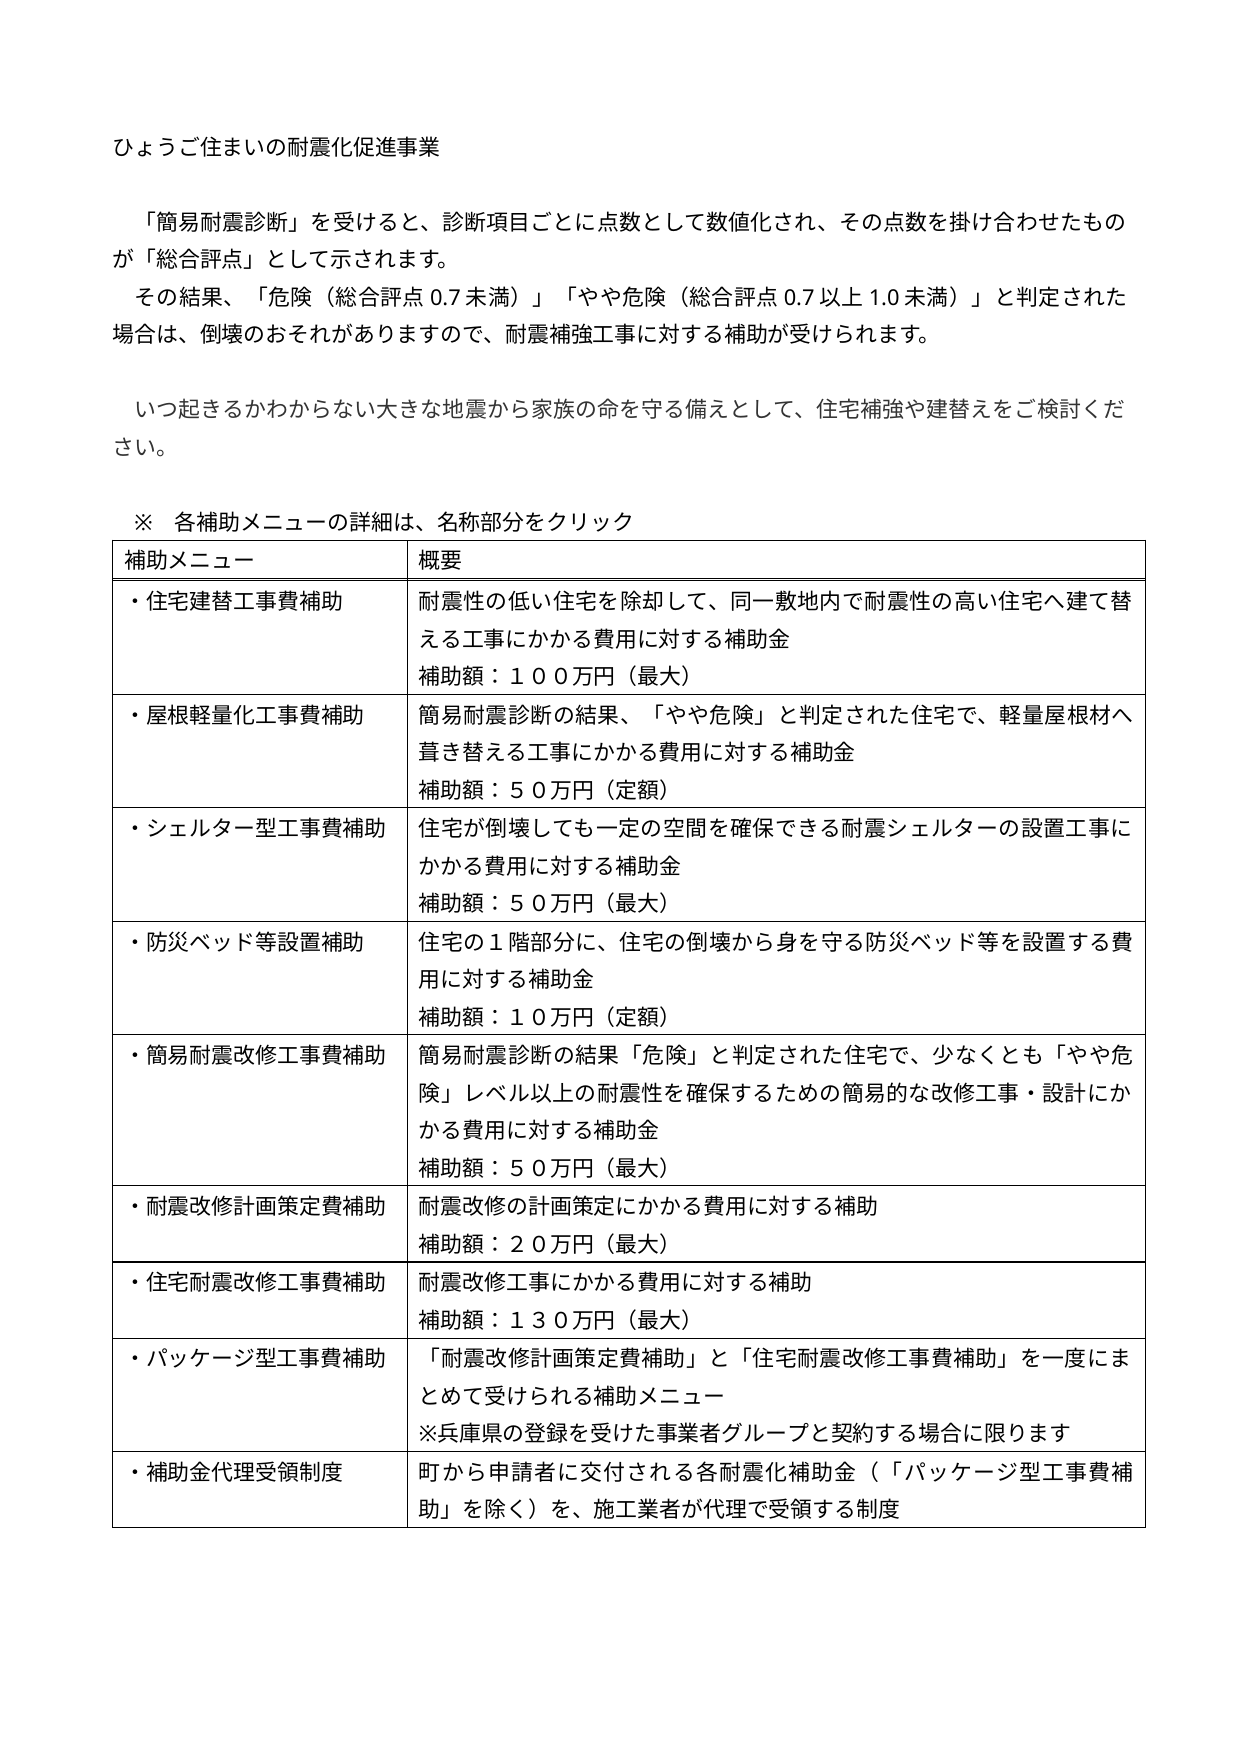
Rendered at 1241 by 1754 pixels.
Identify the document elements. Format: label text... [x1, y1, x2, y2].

table_cell ・屋根軽量化工事費補助 [113, 695, 407, 807]
table_cell 簡易耐震診断の結果、「やや危険」と判定された住宅で、軽量屋根材へ葺き替える工事にかかる費用に対する補助金 補助額：５０万円（定額） [408, 695, 1145, 807]
table_header 概要 [408, 541, 1145, 578]
table_cell ・シェルター型工事費補助 [113, 808, 407, 921]
table_cell ・耐震改修計画策定費補助 [113, 1186, 407, 1261]
table_cell 耐震性の低い住宅を除却して、同一敷地内で耐震性の高い住宅へ建て替える工事にかかる費用に対する補助金 補助額：１００万円（最大） [408, 581, 1145, 694]
text いつ起きるかわからない大きな地震から家族の命を守る備えとして、住宅補強や建替えをご検討ください。 [112, 389, 1128, 464]
table_cell ・住宅建替工事費補助 [113, 581, 407, 694]
table_cell 簡易耐震診断の結果「危険」と判定された住宅で、少なくとも「やや危険」レベル以上の耐震性を確保するための簡易的な改修工事・設計にかかる費用に対する補助金 補助額：５０万円（最大） [408, 1035, 1145, 1185]
text ひょうご住まいの耐震化促進事業 [112, 127, 1128, 164]
table_header 補助メニュー [113, 541, 407, 578]
text その結果、「危険（総合評点0.7未満）」「やや危険（総合評点0.7以上1.0未満）」と判定された場合は、倒壊のおそれがありますので、耐震補強工事に対する補助が受けられます。 [112, 277, 1128, 352]
table_cell ・住宅耐震改修工事費補助 [113, 1263, 407, 1337]
table_cell 住宅の１階部分に、住宅の倒壊から身を守る防災ベッド等を設置する費用に対する補助金 補助額：１０万円（定額） [408, 922, 1145, 1034]
text 「簡易耐震診断」を受けると、診断項目ごとに点数として数値化され、その点数を掛け合わせたものが「総合評点」として示されます。 [112, 202, 1128, 277]
table_cell ・補助金代理受領制度 [113, 1452, 407, 1527]
table_cell ・簡易耐震改修工事費補助 [113, 1035, 407, 1185]
table_cell ・防災ベッド等設置補助 [113, 922, 407, 1034]
table_cell 耐震改修の計画策定にかかる費用に対する補助 補助額：２０万円（最大） [408, 1186, 1145, 1261]
text ※ 各補助メニューの詳細は、名称部分をクリック [112, 502, 1128, 539]
table_cell 住宅が倒壊しても一定の空間を確保できる耐震シェルターの設置工事にかかる費用に対する補助金 補助額：５０万円（最大） [408, 808, 1145, 921]
table_cell 町から申請者に交付される各耐震化補助金（「パッケージ型工事費補助」を除く）を、施工業者が代理で受領する制度 [408, 1452, 1145, 1527]
table_cell 耐震改修工事にかかる費用に対する補助 補助額：１３０万円（最大） [408, 1263, 1145, 1337]
table_cell 「耐震改修計画策定費補助」と「住宅耐震改修工事費補助」を一度にまとめて受けられる補助メニュー ※兵庫県の登録を受けた事業者グループと契約する場合に限ります [408, 1339, 1145, 1451]
table_cell ・パッケージ型工事費補助 [113, 1339, 407, 1451]
